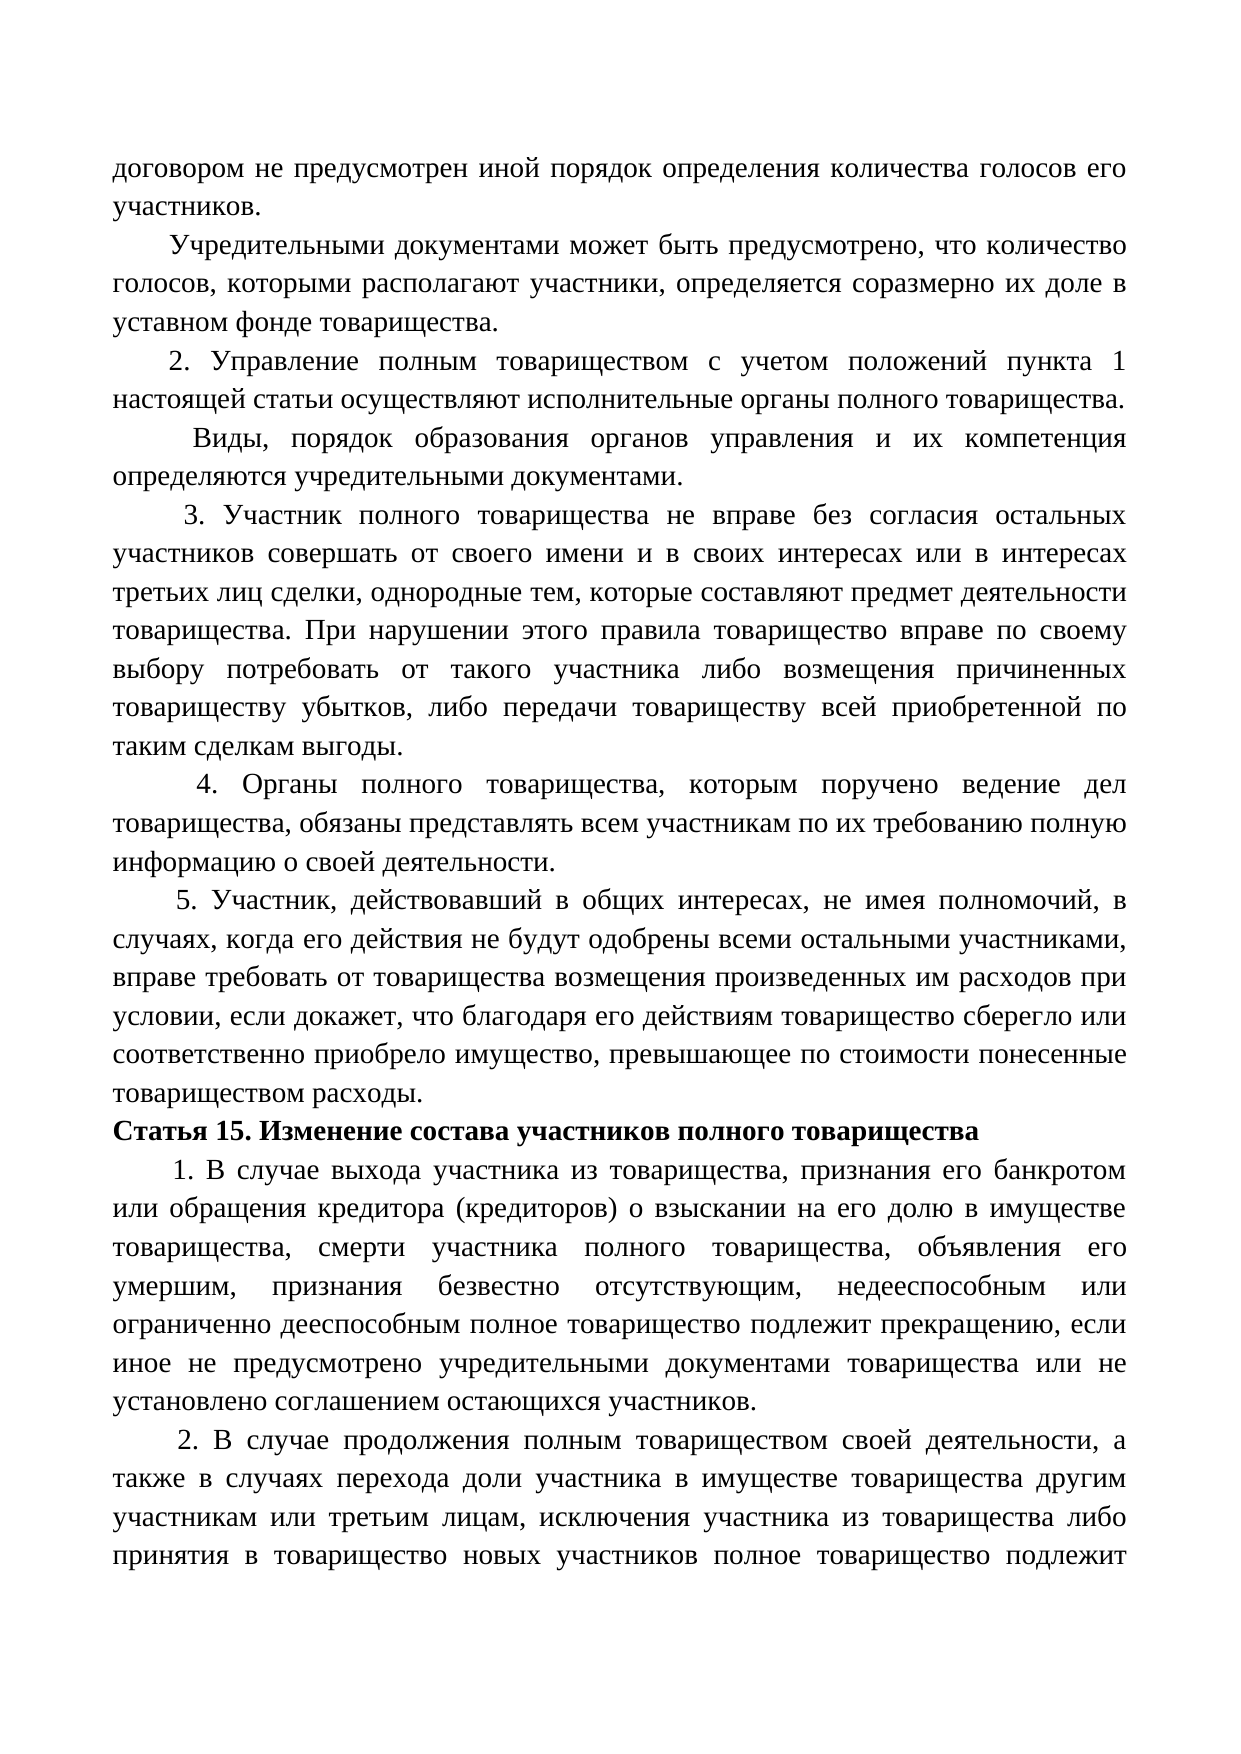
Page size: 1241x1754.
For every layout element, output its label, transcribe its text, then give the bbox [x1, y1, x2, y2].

text 1. В случае выхода участника из товарищества, признания его банкротом или обращения кредитора (кредиторов) о взыскании на его долю в имуществе товарищества, смерти участника полного товарищества, объявления его умершим, признания безвестно отсутствующим, недееспособным или ограниченно дееспособным полное товарищество подлежит прекращению, если иное не предусмотрено учредительными документами товарищества или не установлено соглашением остающихся участников. [112, 1152, 1128, 1417]
text 5. Участник, действовавший в общих интересах, не имея полномочий, в случаях, когда его действия не будут одобрены всеми остальными участниками, вправе требовать от товарищества возмещения произведенных им расходов при условии, если докажет, что благодаря его действиям товарищество сберегло или соответственно приобрело имущество, превышающее по стоимости понесенные товариществом расходы. [112, 882, 1128, 1108]
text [112, 150, 1128, 222]
text Учредительными документами может быть предусмотрено, что количество голосов, которыми располагают участники, определяется соразмерно их доле в уставном фонде товарищества. [112, 227, 1128, 338]
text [112, 1422, 1128, 1571]
text Статья 15. Изменение состава участников полного товарищества [112, 1113, 1128, 1147]
text 2. Управление полным товариществом с учетом положений пункта 1 настоящей статьи осуществляют исполнительные органы полного товарищества. [112, 343, 1128, 415]
text 4. Органы полного товарищества, которым поручено ведение дел товарищества, обязаны представлять всем участникам по их требованию полную информацию о своей деятельности. [112, 767, 1128, 877]
text 3. Участник полного товарищества не вправе без согласия остальных участников совершать от своего имени и в своих интересах или в интересах третьих лиц сделки, однородные тем, которые составляют предмет деятельности товарищества. При нарушении этого правила товарищество вправе по своему выбору потребовать от такого участника либо возмещения причиненных товариществу убытков, либо передачи товариществу всей приобретенной по таким сделкам выгоды. [112, 497, 1128, 762]
text Виды, порядок образования органов управления и их компетенция определяются учредительными документами. [112, 420, 1128, 492]
